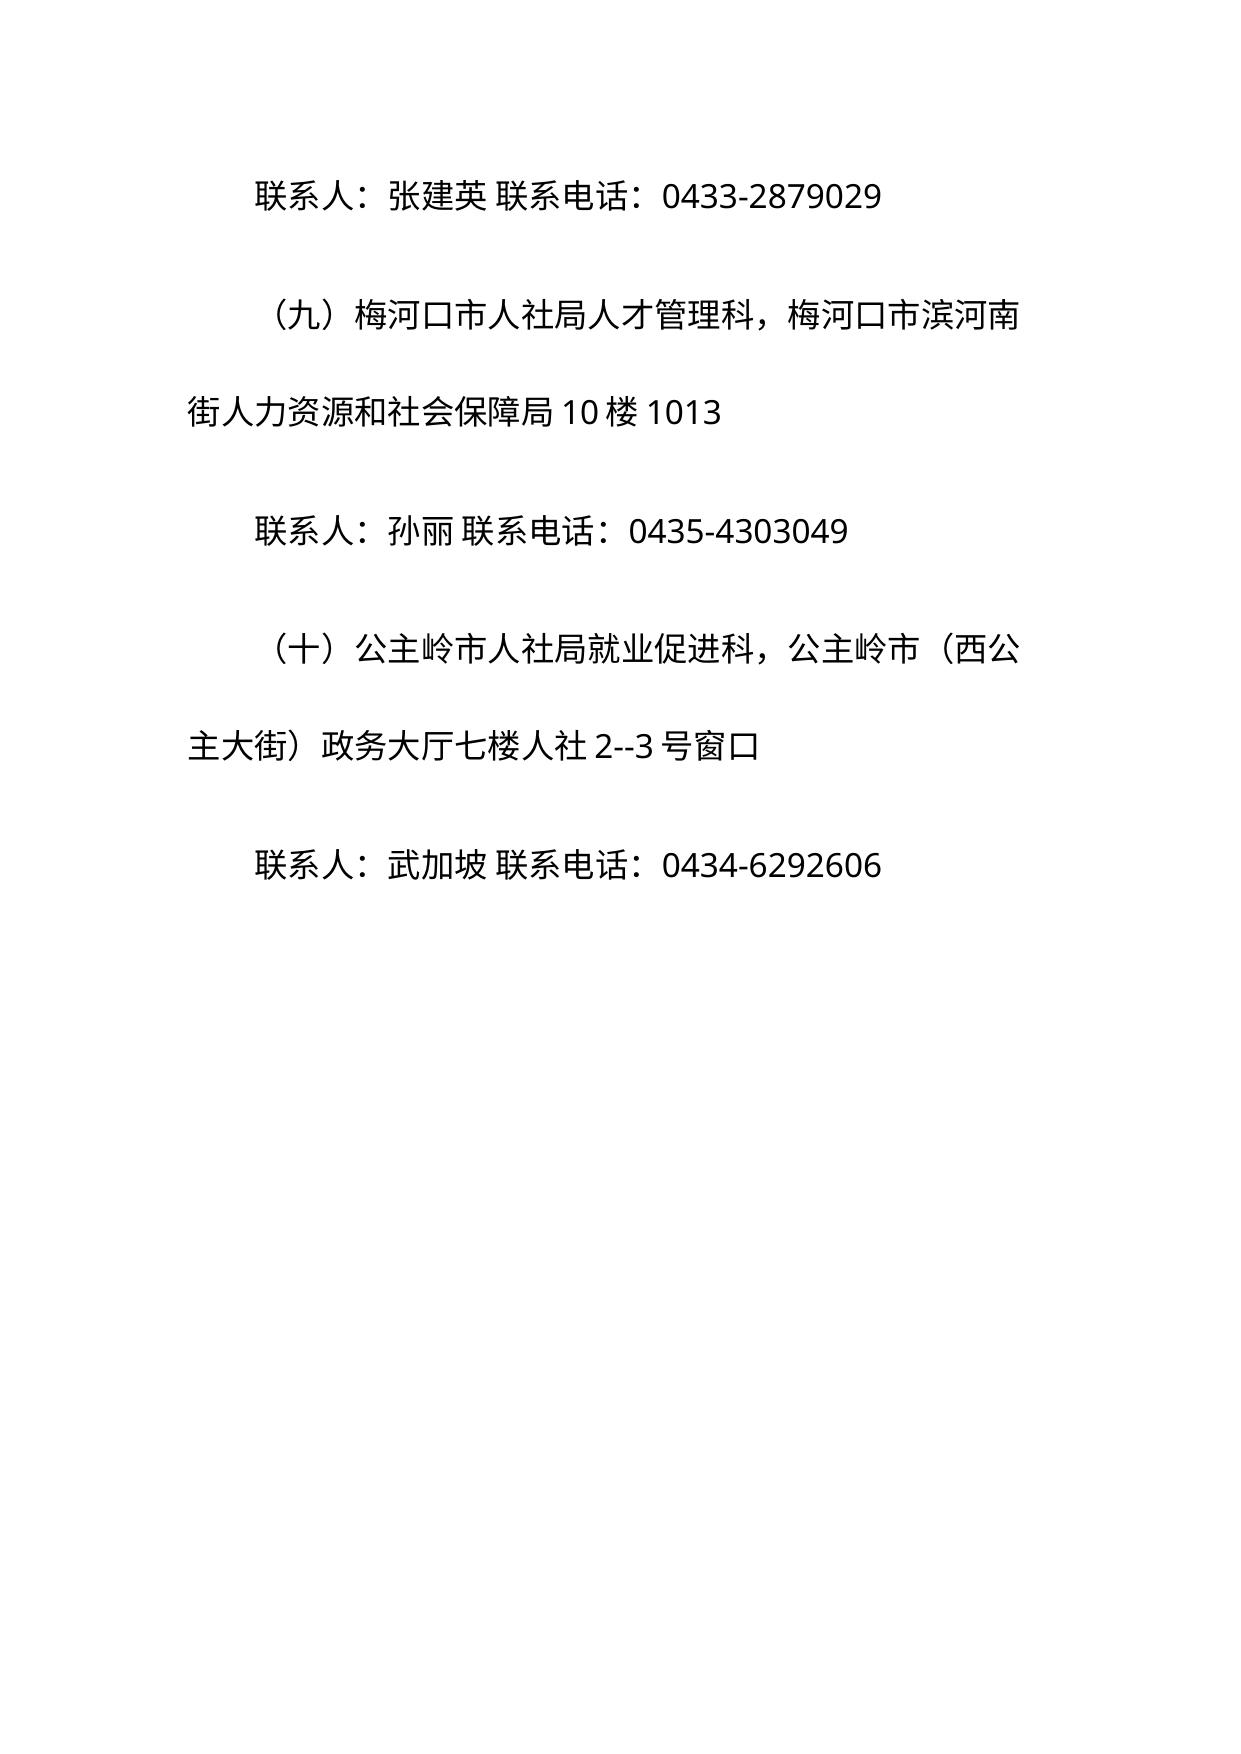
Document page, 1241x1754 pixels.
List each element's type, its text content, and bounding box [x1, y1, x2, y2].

text （十）公主岭市人社局就业促进科，公主岭市（西公主大街）政务大厅七楼人社2--3号窗口 [187, 614, 1053, 777]
text 联系人：孙丽 联系电话：0435-4303049 [187, 496, 1053, 561]
text 联系人：武加坡 联系电话：0434-6292606 [187, 830, 1053, 895]
text （九）梅河口市人社局人才管理科，梅河口市滨河南街人力资源和社会保障局10楼1013 [187, 280, 1053, 443]
text 联系人：张建英 联系电话：0433-2879029 [187, 162, 1053, 227]
